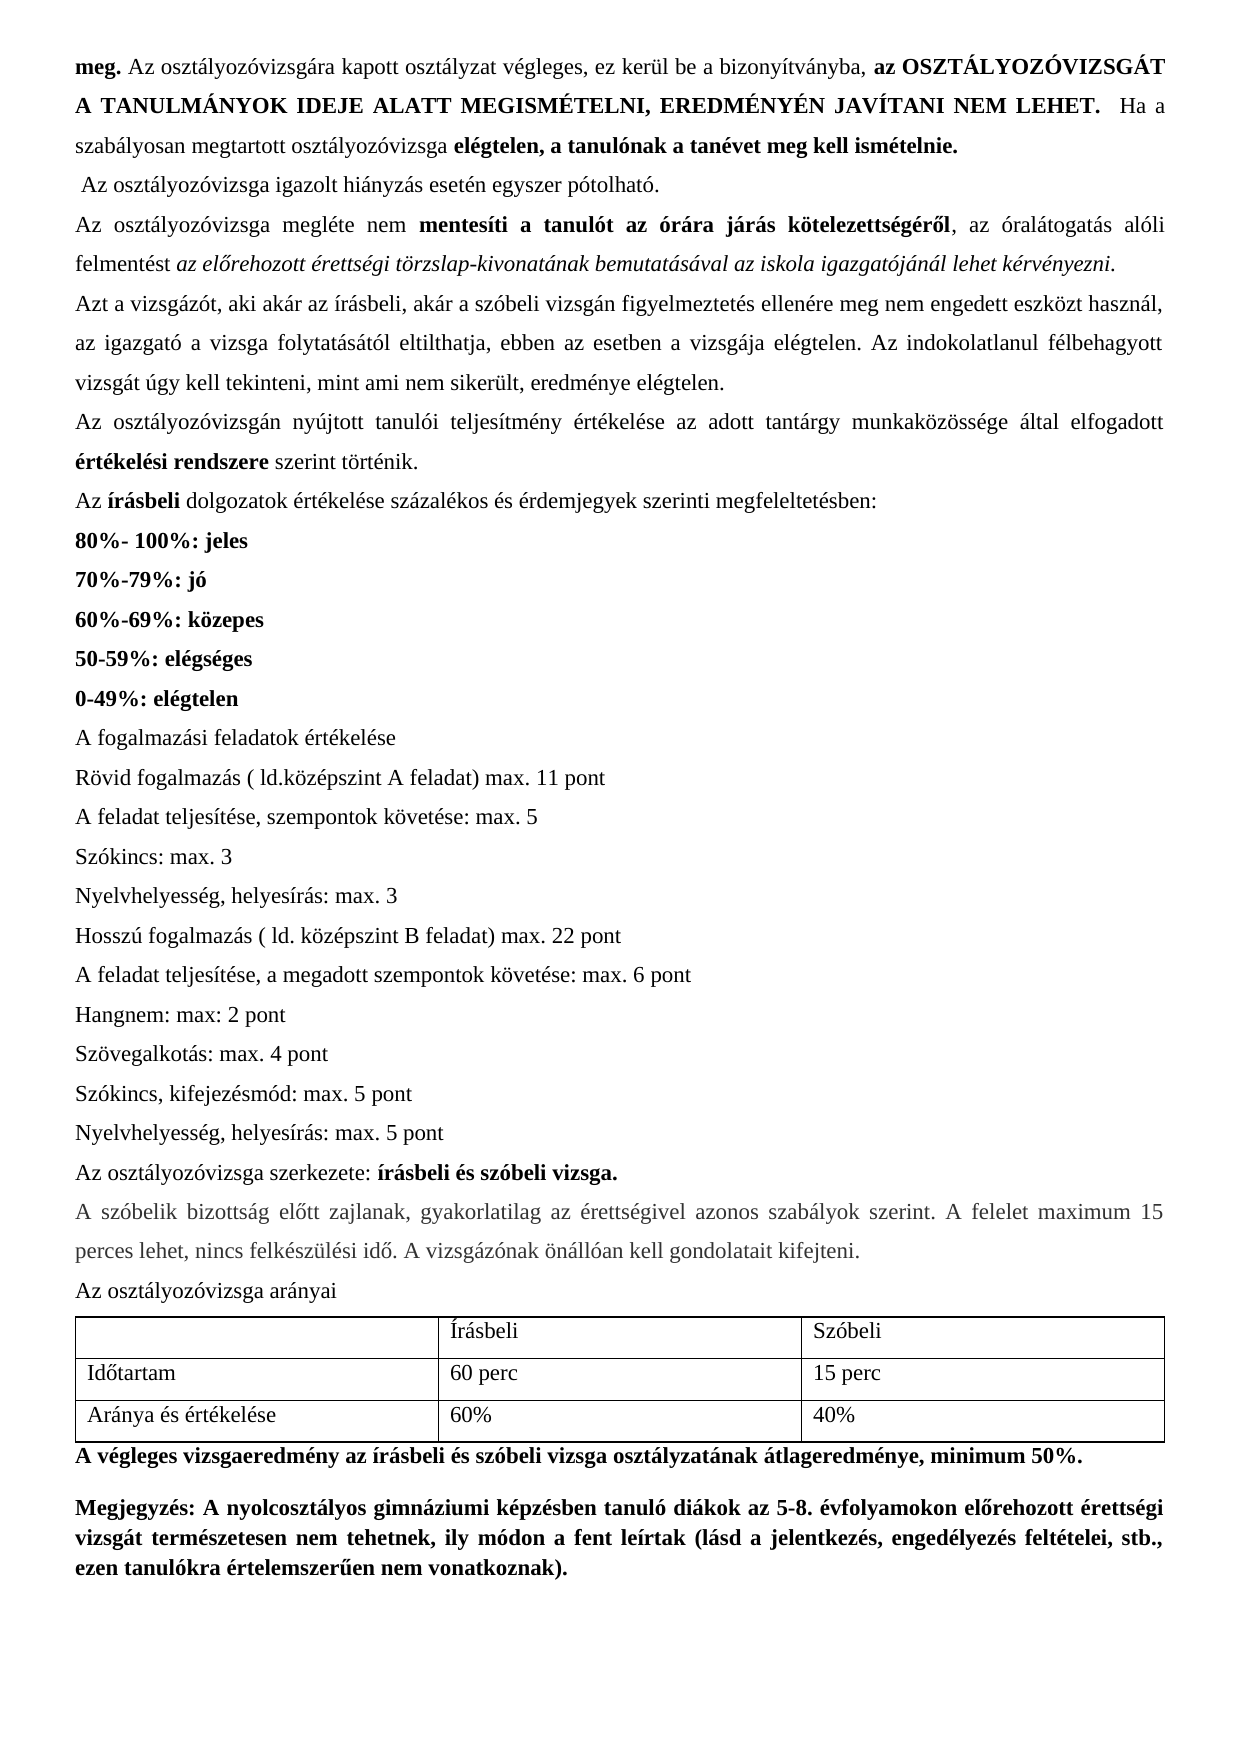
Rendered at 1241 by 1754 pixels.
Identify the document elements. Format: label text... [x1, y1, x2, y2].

text Az osztályozóvizsga arányai [75, 1277, 1165, 1303]
table_header Szóbeli [802, 1318, 1164, 1358]
text Az írásbeli dolgozatok értékelése százalékos és érdemjegyek szerinti megfeleltetésben: [75, 487, 1165, 514]
text Hangnem: max: 2 pont [75, 1001, 1165, 1027]
text Szókincs, kifejezésmód: max. 5 pont [75, 1079, 1165, 1106]
text 70%-79%: jó [75, 566, 1165, 593]
text A feladat teljesítése, szempontok követése: max. 5 [75, 803, 1165, 829]
table_cell 60% [439, 1401, 801, 1441]
text A fogalmazási feladatok értékelése [75, 724, 1165, 751]
table_cell Aránya és értékelése [76, 1401, 438, 1441]
text 0-49%: elégtelen [75, 685, 1165, 711]
text Az osztályozóvizsga szerkezete: írásbeli és szóbeli vizsga. [75, 1158, 1165, 1185]
text Az osztályozóvizsga megléte nem mentesíti a tanulót az órára járás kötelezettségéről, az óralátogatás alóli felmentést az előrehozott érettségi törzslap-kivonatának bemutatásával az iskola igazgatójánál lehet kérvényezni. [75, 211, 1165, 277]
text A feladat teljesítése, a megadott szempontok követése: max. 6 pont [75, 961, 1165, 987]
text 50-59%: elégséges [75, 645, 1165, 672]
table_cell 40% [802, 1401, 1164, 1441]
table_cell Időtartam [76, 1359, 438, 1400]
text Szövegalkotás: max. 4 pont [75, 1040, 1165, 1066]
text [75, 53, 1165, 158]
text A végleges vizsgaeredmény az írásbeli és szóbeli vizsga osztályzatának átlageredménye, minimum 50%. [75, 1443, 1165, 1469]
table_cell 15 perc [802, 1359, 1164, 1400]
text Megjegyzés: A nyolcosztályos gimnáziumi képzésben tanuló diákok az 5-8. évfolyamokon előrehozott érettségi vizsgát természetesen nem tehetnek, ily módon a fent leírtak (lásd a jelentkezés, engedélyezés feltételei, stb., ezen tanulókra értelemszerűen nem vonatkoznak). [75, 1493, 1165, 1580]
text Rövid fogalmazás ( ld.középszint A feladat) max. 11 pont [75, 764, 1165, 790]
table_cell 60 perc [439, 1359, 801, 1400]
table_header [76, 1318, 438, 1358]
text 80%- 100%: jeles [75, 527, 1165, 553]
text Szókincs: max. 3 [75, 843, 1165, 869]
text Az osztályozóvizsga igazolt hiányzás esetén egyszer pótolható. [75, 172, 1165, 198]
table_header Írásbeli [439, 1318, 801, 1358]
text Nyelvhelyesség, helyesírás: max. 3 [75, 882, 1165, 908]
text Hosszú fogalmazás ( ld. középszint B feladat) max. 22 pont [75, 922, 1165, 948]
text 60%-69%: közepes [75, 606, 1165, 632]
text Az osztályozóvizsgán nyújtott tanulói teljesítmény értékelése az adott tantárgy munkaközössége által elfogadott értékelési rendszere szerint történik. [75, 408, 1165, 474]
text Azt a vizsgázót, aki akár az írásbeli, akár a szóbeli vizsgán figyelmeztetés ellenére meg nem engedett eszközt használ, az igazgató a vizsga folytatásától eltilthatja, ebben az esetben a vizsgája elégtelen. Az indokolatlanul félbehagyott vizsgát úgy kell tekinteni, mint ami nem sikerült, eredménye elégtelen. [75, 290, 1165, 395]
text Nyelvhelyesség, helyesírás: max. 5 pont [75, 1119, 1165, 1145]
text A szóbelik bizottság előtt zajlanak, gyakorlatilag az érettségivel azonos szabályok szerint. A felelet maximum 15 perces lehet, nincs felkészülési idő. A vizsgázónak önállóan kell gondolatait kifejteni. [75, 1224, 1165, 1264]
